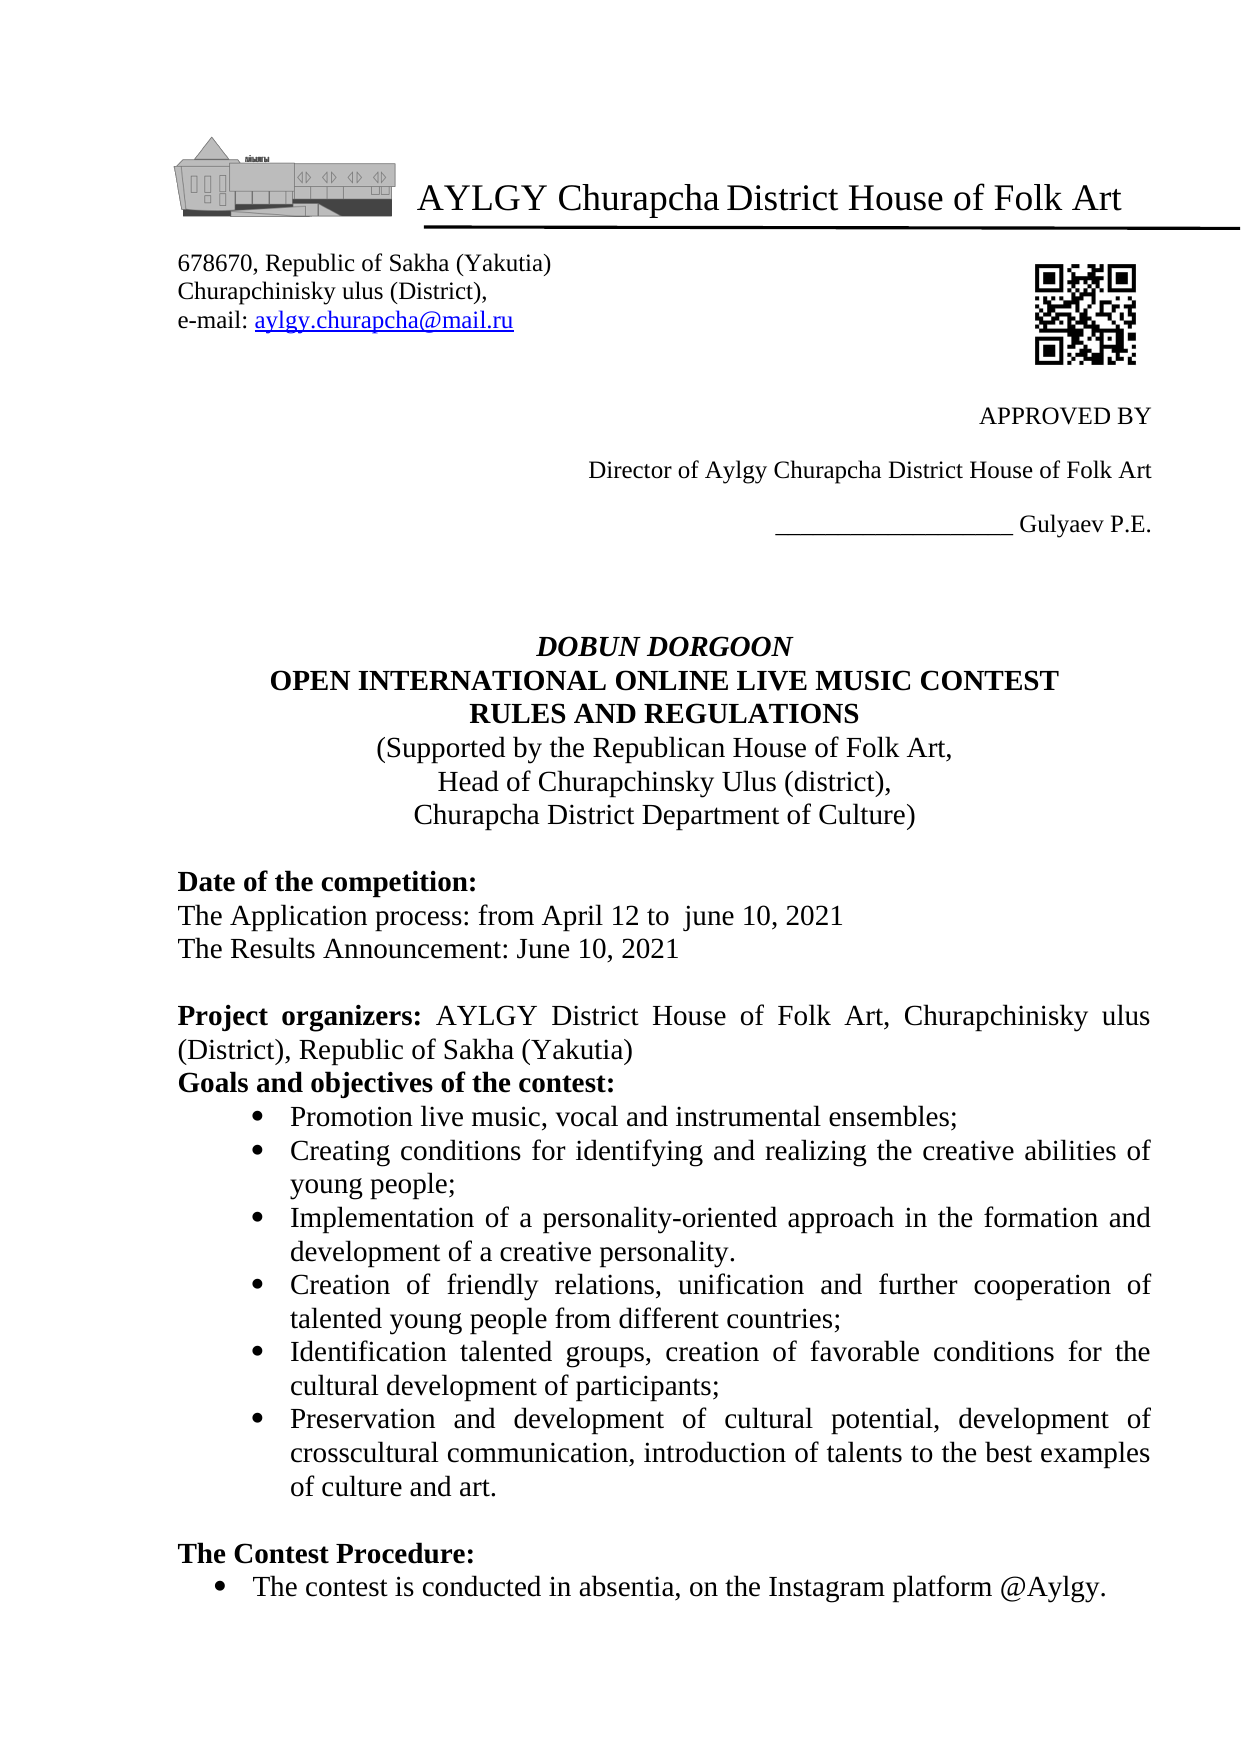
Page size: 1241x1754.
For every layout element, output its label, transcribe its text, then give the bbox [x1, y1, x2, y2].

text Churapchinisky ulus (District), [177, 276, 1019, 305]
text (Supported by the Republican House of Folk Art, [177, 730, 1152, 764]
text The Results Announcement: June 10, 2021 [177, 931, 1152, 965]
list Implementation of a personality-oriented approach in the formation and development of a creative personality. [252, 1200, 1152, 1267]
text Director of Aylgy Churapcha District House of Folk Art [177, 455, 1152, 483]
text Churapcha District Department of Culture) [177, 797, 1152, 831]
text RULES AND REGULATIONS [177, 697, 1152, 730]
picture [170, 132, 402, 222]
text The Contest Procedure: [177, 1536, 1152, 1569]
list The contest is conducted in absentia, on the Instagram platform @Aylgy. [215, 1569, 1152, 1603]
text Head of Churapchinsky Ulus (district), [177, 764, 1152, 797]
text OPEN INTERNATIONAL ONLINE LIVE MUSIC CONTEST [177, 663, 1152, 697]
list Identification talented groups, creation of favorable conditions for the cultural development of participants; [252, 1334, 1152, 1402]
text 678670, Republic of Sakha (Yakutia) [177, 248, 1019, 276]
text Goals and objectives of the contest: [177, 1066, 1152, 1099]
picture [1019, 248, 1152, 381]
list Creating conditions for identifying and realizing the creative abilities of young people; [252, 1133, 1152, 1200]
list Promotion live music, vocal and instrumental ensembles; [252, 1099, 1152, 1133]
text e-mail: aylgy.churapcha@mail.ru [177, 305, 1019, 334]
list Creation of friendly relations, unification and further cooperation of talented young people from different countries; [252, 1267, 1152, 1334]
text The Application process: from April 12 to june 10, 2021 [177, 898, 1152, 931]
text Date of the competition: [177, 864, 1152, 898]
list Preservation and development of cultural potential, development of crosscultural communication, introduction of talents to the best examples of culture and art. [252, 1402, 1152, 1502]
text Project organizers: AYLGY District House of Folk Art, Churapchinisky ulus (District), Republic of Sakha (Yakutia) [177, 998, 1152, 1066]
text APPROVED BY [177, 401, 1152, 430]
text ___________________ Gulyaev P.E. [177, 509, 1152, 537]
text AYLGY Churapcha District House of Folk Art [402, 176, 1152, 219]
text DOBUN DORGOON [177, 629, 1152, 663]
